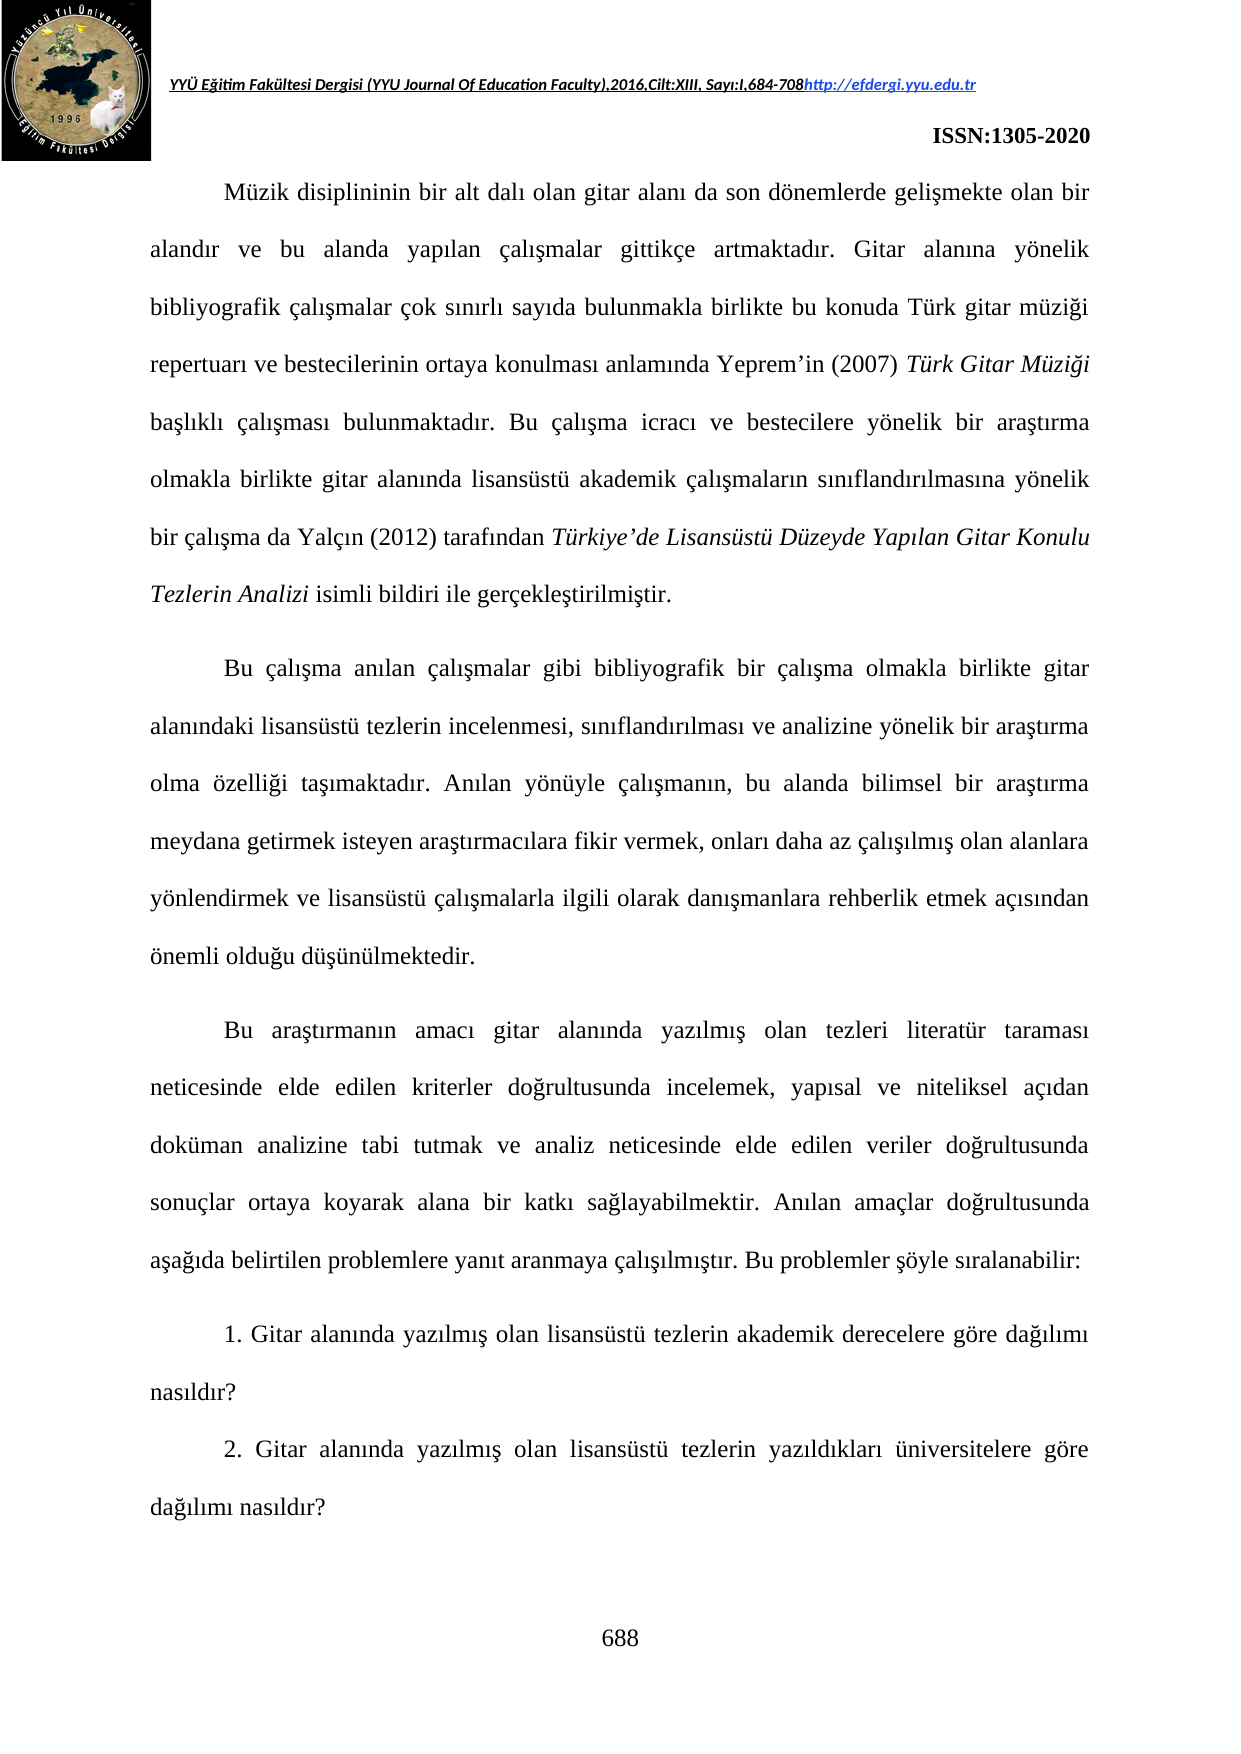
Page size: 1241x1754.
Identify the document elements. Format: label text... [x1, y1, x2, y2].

list 2. Gitar alanında yazılmış olan lisansüstü tezlerin yazıldıkları üniversitelere göre dağılımı nasıldır? [150, 1434, 1090, 1520]
text Bu araştırmanın amacı gitar alanında yazılmış olan tezleri literatür taraması neticesinde elde edilen kriterler doğrultusunda incelemek, yapısal ve niteliksel açıdan doküman analizine tabi tutmak ve analiz neticesinde elde edilen veriler doğrultusunda sonuçlar ortaya koyarak alana bir katkı sağlayabilmektir. Anılan amaçlar doğrultusunda aşağıda belirtilen problemlere yanıt aranmaya çalışılmıştır. Bu problemler şöyle sıralanabilir: [150, 1015, 1090, 1274]
text Bu çalışma anılan çalışmalar gibi bibliyografik bir çalışma olmakla birlikte gitar alanındaki lisansüstü tezlerin incelenmesi, sınıflandırılması ve analizine yönelik bir araştırma olma özelliği taşımaktadır. Anılan yönüyle çalışmanın, bu alanda bilimsel bir araştırma meydana getirmek isteyen araştırmacılara fikir vermek, onları daha az çalışılmış olan alanlara yönlendirmek ve lisansüstü çalışmalarla ilgili olarak danışmanlara rehberlik etmek açısından önemli olduğu düşünülmektedir. [150, 653, 1090, 969]
picture [1, 0, 152, 159]
text Müzik disiplininin bir alt dalı olan gitar alanı da son dönemlerde gelişmekte olan bir alandır ve bu alanda yapılan çalışmalar gittikçe artmaktadır. Gitar alanına yönelik bibliyografik çalışmalar çok sınırlı sayıda bulunmakla birlikte bu konuda Türk gitar müziği repertuarı ve bestecilerinin ortaya konulması anlamında Yeprem’in (2007) Türk Gitar Müziği başlıklı çalışması bulunmaktadır. Bu çalışma icracı ve bestecilere yönelik bir araştırma olmakla birlikte gitar alanında lisansüstü akademik çalışmaların sınıflandırılmasına yönelik bir çalışma da Yalçın (2012) tarafından Türkiye’de Lisansüstü Düzeyde Yapılan Gitar Konulu Tezlerin Analizi isimli bildiri ile gerçekleştirilmiştir. [150, 177, 1090, 608]
list 1. Gitar alanında yazılmış olan lisansüstü tezlerin akademik derecelere göre dağılımı nasıldır? [150, 1319, 1090, 1405]
